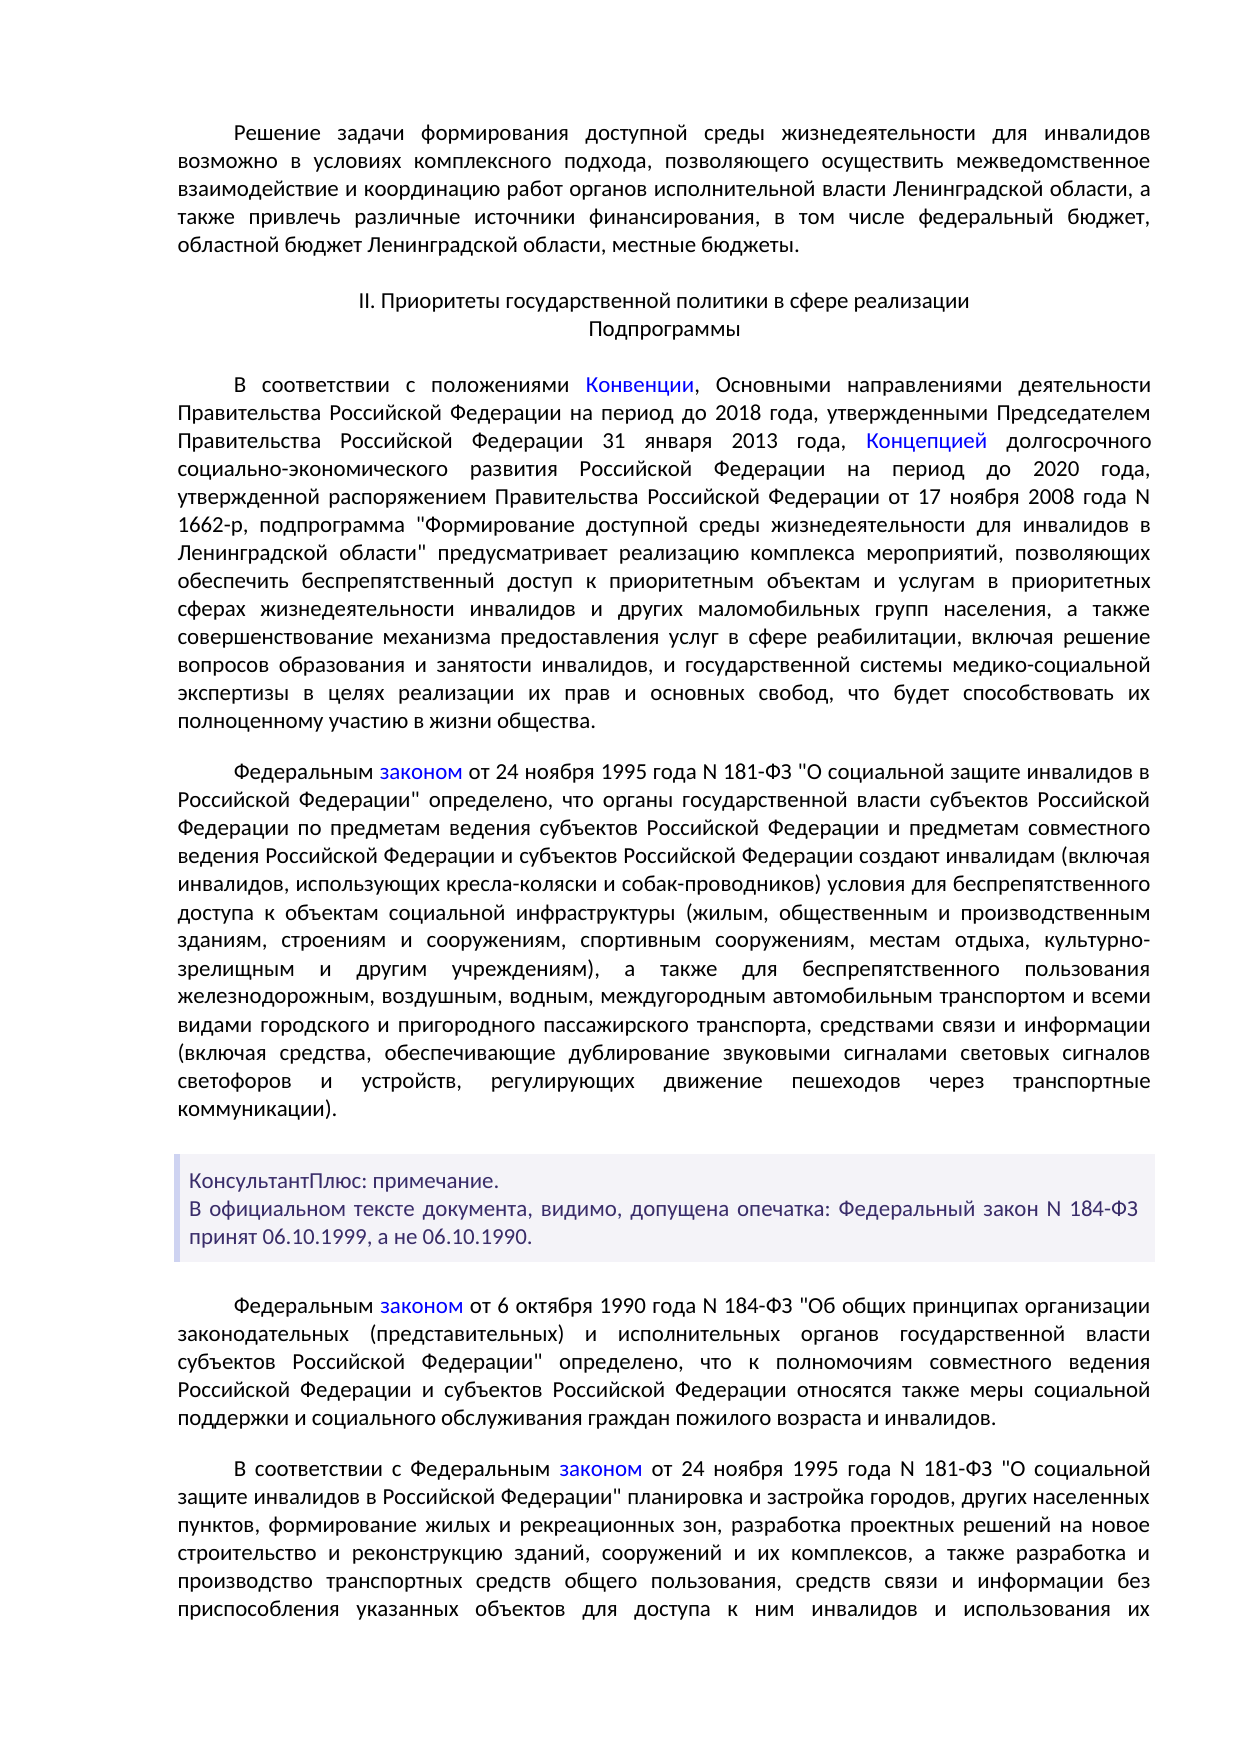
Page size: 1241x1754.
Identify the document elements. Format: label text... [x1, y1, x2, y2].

text Федеральным законом от 24 ноября 1995 года N 181-ФЗ "О социальной защите инвалидов в Российской Федерации" определено, что органы государственной власти субъектов Российской Федерации по предметам ведения субъектов Российской Федерации и предметам совместного ведения Российской Федерации и субъектов Российской Федерации создают инвалидам (включая инвалидов, использующих кресла-коляски и собак-проводников) условия для беспрепятственного доступа к объектам социальной инфраструктуры (жилым, общественным и производственным зданиям, строениям и сооружениям, спортивным сооружениям, местам отдыха, культурно-зрелищным и другим учреждениям), а также для беспрепятственного пользования железнодорожным, воздушным, водным, междугородным автомобильным транспортом и всеми видами городского и пригородного пассажирского транспорта, средствами связи и информации (включая средства, обеспечивающие дублирование звуковыми сигналами световых сигналов светофоров и устройств, регулирующих движение пешеходов через транспортные коммуникации). [177, 757, 1152, 1122]
table_header КонсультантПлюс: примечание. В официальном тексте документа, видимо, допущена опечатка: Федеральный закон N 184-ФЗ принят 06.10.1999, а не 06.10.1990. [180, 1154, 1149, 1262]
text Подпрограммы [177, 314, 1152, 342]
text В соответствии с положениями Конвенции, Основными направлениями деятельности Правительства Российской Федерации на период до 2018 года, утвержденными Председателем Правительства Российской Федерации 31 января 2013 года, Концепцией долгосрочного социально-экономического развития Российской Федерации на период до 2020 года, утвержденной распоряжением Правительства Российской Федерации от 17 ноября 2008 года N 1662-р, подпрограмма "Формирование доступной среды жизнедеятельности для инвалидов в Ленинградской области" предусматривает реализацию комплекса мероприятий, позволяющих обеспечить беспрепятственный доступ к приоритетным объектам и услугам в приоритетных сферах жизнедеятельности инвалидов и других маломобильных групп населения, а также совершенствование механизма предоставления услуг в сфере реабилитации, включая решение вопросов образования и занятости инвалидов, и государственной системы медико-социальной экспертизы в целях реализации их прав и основных свобод, что будет способствовать их полноценному участию в жизни общества. [177, 370, 1152, 734]
text Федеральным законом от 6 октября 1990 года N 184-ФЗ "Об общих принципах организации законодательных (представительных) и исполнительных органов государственной власти субъектов Российской Федерации" определено, что к полномочиям совместного ведения Российской Федерации и субъектов Российской Федерации относятся также меры социальной поддержки и социального обслуживания граждан пожилого возраста и инвалидов. [177, 1291, 1152, 1431]
text II. Приоритеты государственной политики в сфере реализации [177, 286, 1152, 314]
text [177, 1454, 1152, 1622]
text Решение задачи формирования доступной среды жизнедеятельности для инвалидов возможно в условиях комплексного подхода, позволяющего осуществить межведомственное взаимодействие и координацию работ органов исполнительной власти Ленинградской области, а также привлечь различные источники финансирования, в том числе федеральный бюджет, областной бюджет Ленинградской области, местные бюджеты. [177, 118, 1152, 258]
